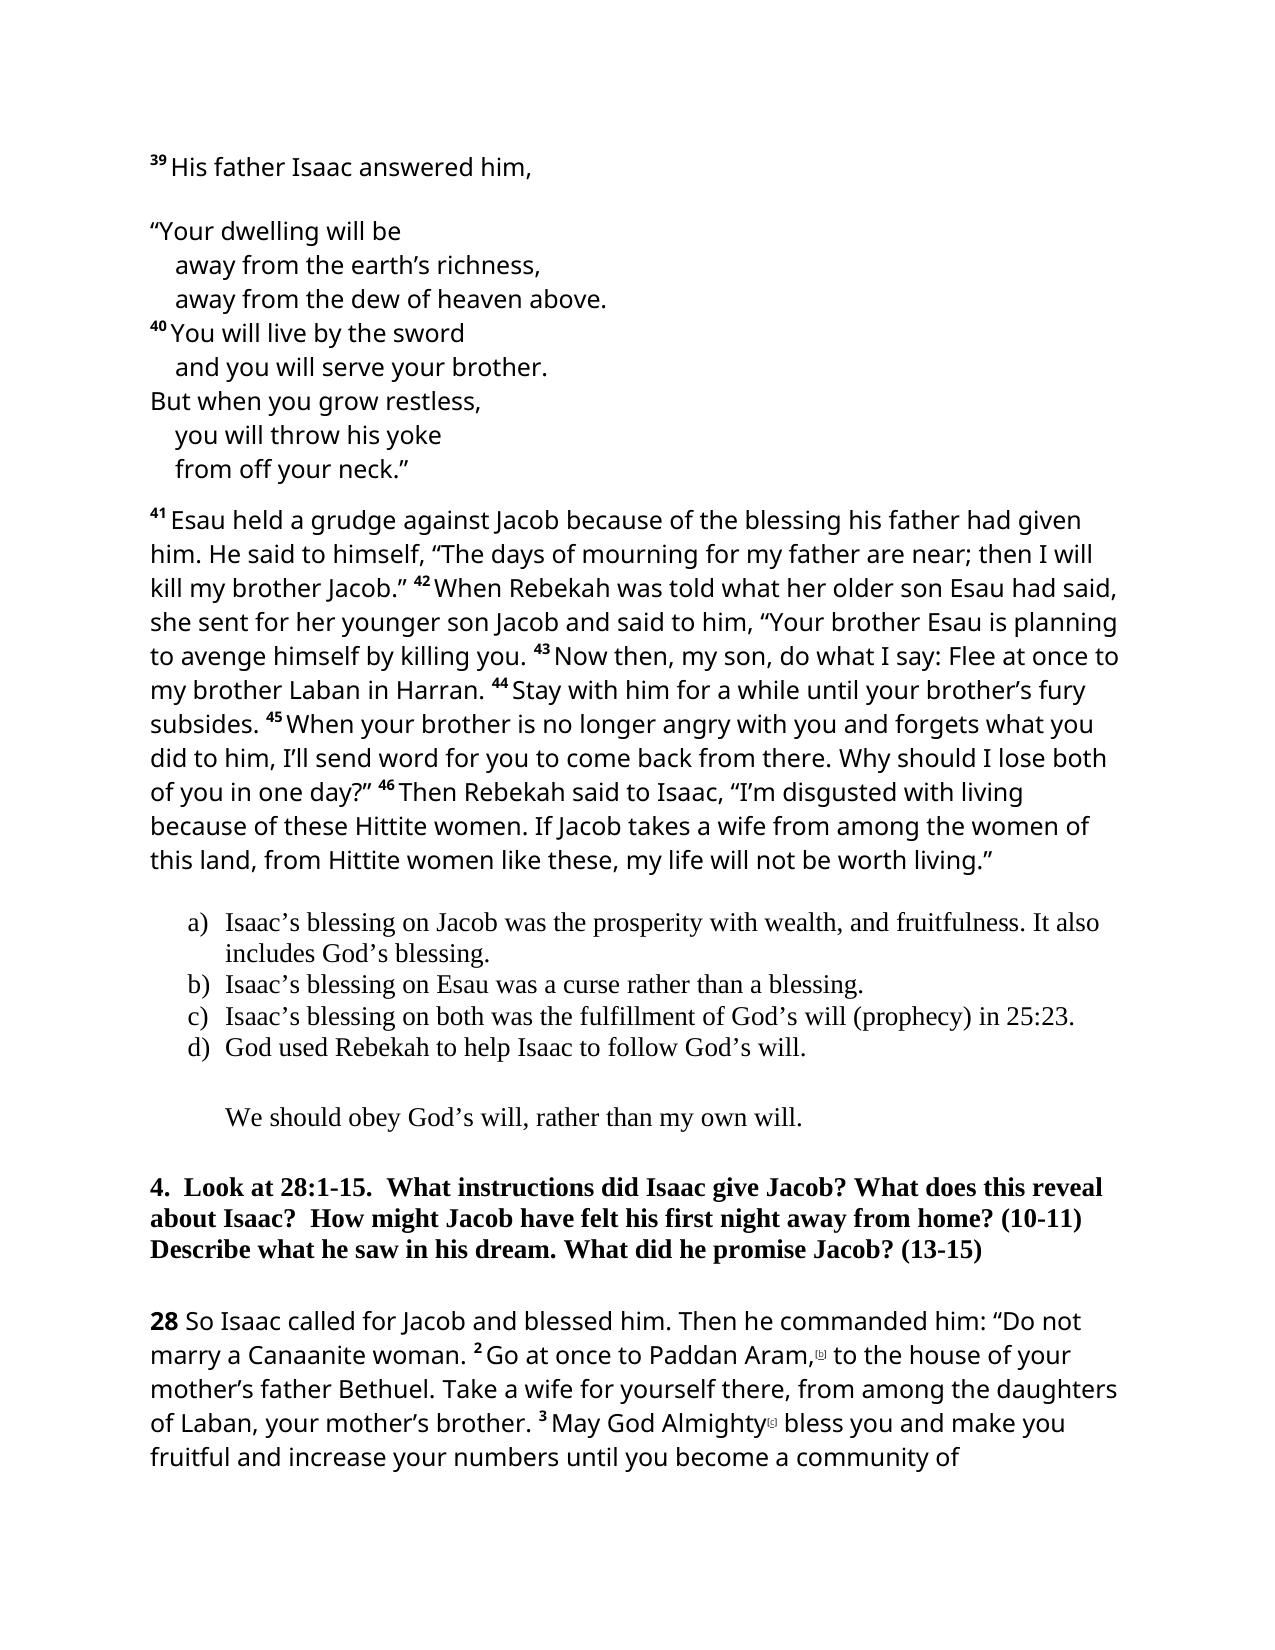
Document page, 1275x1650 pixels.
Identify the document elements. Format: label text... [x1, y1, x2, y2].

list Isaac’s blessing on Jacob was the prosperity with wealth, and fruitfulness. It also includes God’s blessing. [187, 906, 1125, 968]
text 4. Look at 28:1-15. What instructions did Isaac give Jacob? What does this reveal about Isaac? How might Jacob have felt his first night away from home? (10-11) Describe what he saw in his dream. What did he promise Jacob? (13-15) [150, 1171, 1125, 1265]
text We should obey God’s will, rather than my own will. [225, 1101, 1125, 1132]
list Isaac’s blessing on both was the fulfillment of God’s will (prophecy) in 25:23. [187, 1000, 1125, 1031]
list Isaac’s blessing on Esau was a curse rather than a blessing. [187, 968, 1125, 1000]
text 41 Esau held a grudge against Jacob because of the blessing his father had given him. He said to himself, “The days of mourning for my father are near; then I will kill my brother Jacob.” 42 When Rebekah was told what her older son Esau had said, she sent for her younger son Jacob and said to him, “Your brother Esau is planning to avenge himself by killing you. 43 Now then, my son, do what I say: Flee at once to my brother Laban in Harran. 44 Stay with him for a while until your brother’s fury subsides. 45 When your brother is no longer angry with you and forgets what you did to him, I’ll send word for you to come back from there. Why should I lose both of you in one day?” 46 Then Rebekah said to Isaac, “I’m disgusted with living because of these Hittite women. If Jacob takes a wife from among the women of this land, from Hittite women like these, my life will not be worth living.” [150, 502, 1125, 877]
text 39 His father Isaac answered him, [150, 150, 1125, 184]
list God used Rebekah to help Isaac to follow God’s will. [187, 1031, 1125, 1062]
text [150, 1304, 1125, 1474]
text “Your dwelling will be away from the earth’s richness, away from the dew of heaven above. 40 You will live by the sword and you will serve your brother. But when you grow restless, you will throw his yoke from off your neck.” [150, 213, 1125, 486]
